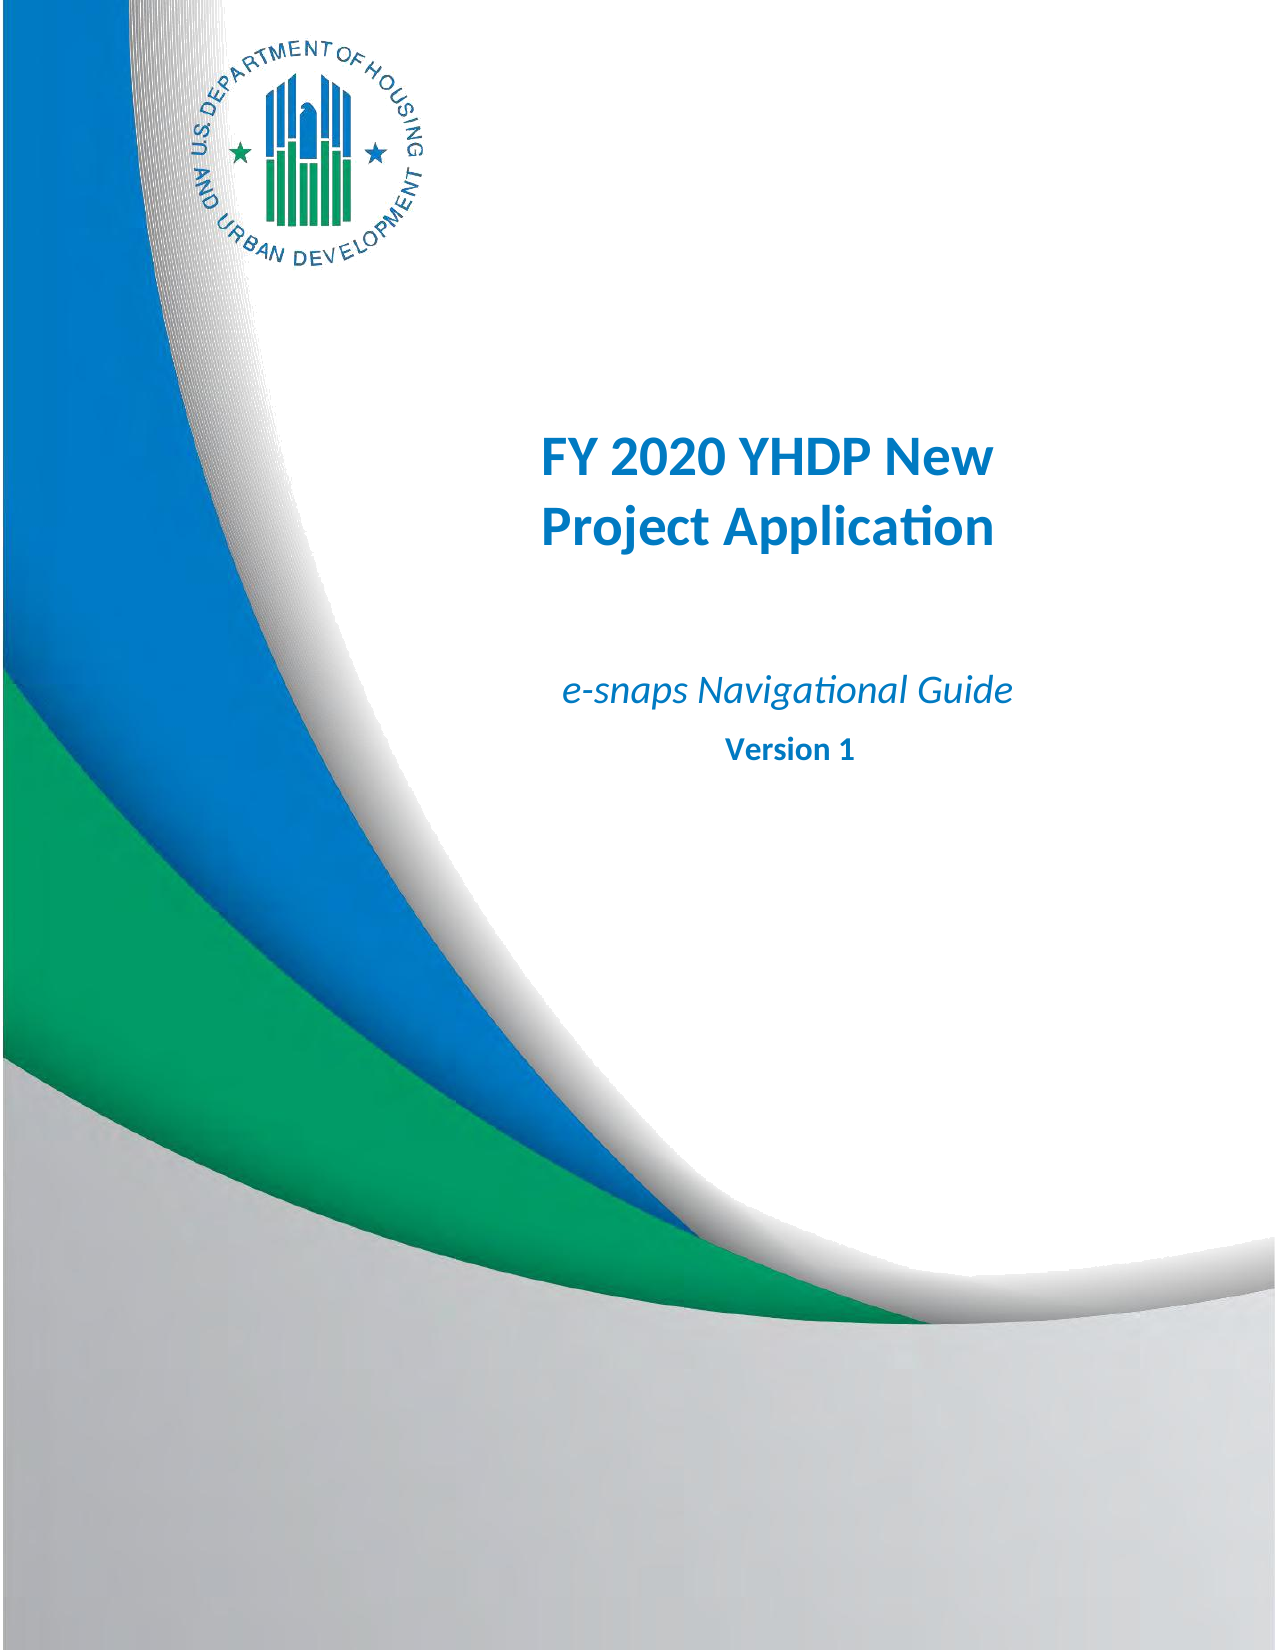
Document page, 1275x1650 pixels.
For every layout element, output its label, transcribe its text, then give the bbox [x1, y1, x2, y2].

picture [0, 0, 1275, 1650]
text e-snaps Navigational Guide [454, 664, 1125, 714]
text FY 2020 YHDP New Project Application [542, 420, 1125, 559]
text Version 1 [725, 728, 1125, 768]
